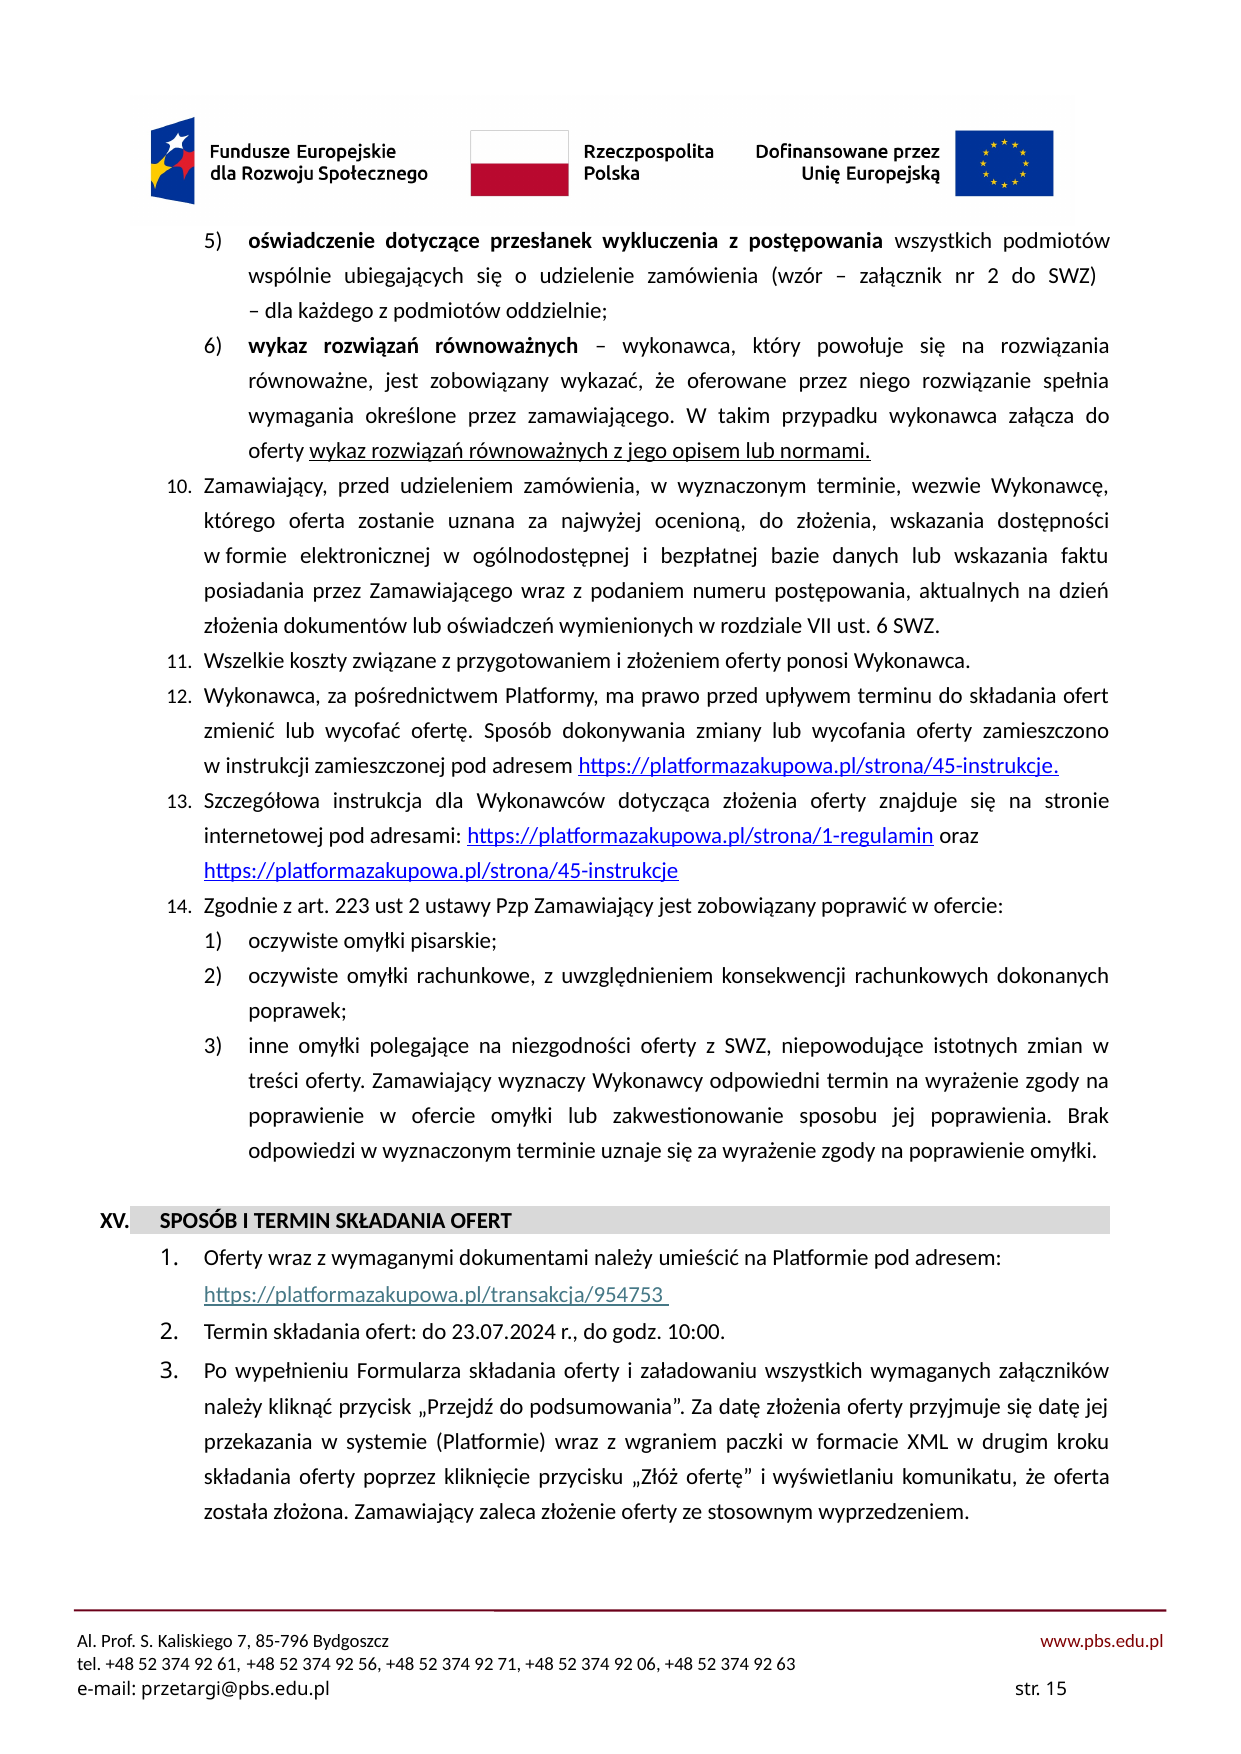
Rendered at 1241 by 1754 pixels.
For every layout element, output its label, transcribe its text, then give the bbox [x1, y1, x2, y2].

list Zgodnie z art. 223 ust 2 ustawy Pzp Zamawiający jest zobowiązany poprawić w ofercie: [166, 891, 1110, 919]
list oczywiste omyłki rachunkowe, z uwzględnieniem konsekwencji rachunkowych dokonanych poprawek; [204, 961, 1110, 1024]
list Oferty wraz z wymaganymi dokumentami należy umieścić na Platformie pod adresem: [159, 1241, 1110, 1272]
text https://platformazakupowa.pl/transakcja/954753 [204, 1280, 1110, 1308]
text https://platformazakupowa.pl/strona/45-instrukcje [204, 856, 1110, 884]
list Termin składania ofert: do 23.07.2024 r., do godz. 10:00. [159, 1315, 1110, 1346]
picture [129, 95, 1075, 226]
list Wykonawca, za pośrednictwem Platformy, ma prawo przed upływem terminu do składania ofert zmienić lub wycofać ofertę. Sposób dokonywania zmiany lub wycofania oferty zamieszczono w instrukcji zamieszczonej pod adresem https://platformazakupowa.pl/strona/45-instrukcje. [166, 681, 1110, 779]
list inne omyłki polegające na niezgodności oferty z SWZ, niepowodujące istotnych zmian w treści oferty. Zamawiający wyznaczy Wykonawcy odpowiedni termin na wyrażenie zgody na poprawienie w ofercie omyłki lub zakwestionowanie sposobu jej poprawienia. Brak odpowiedzi w wyznaczonym terminie uznaje się za wyrażenie zgody na poprawienie omyłki. [204, 1031, 1110, 1164]
list Zamawiający, przed udzieleniem zamówienia, w wyznaczonym terminie, wezwie Wykonawcę, którego oferta zostanie uznana za najwyżej ocenioną, do złożenia, wskazania dostępności w formie elektronicznej w ogólnodostępnej i bezpłatnej bazie danych lub wskazania faktu posiadania przez Zamawiającego wraz z podaniem numeru postępowania, aktualnych na dzień złożenia dokumentów lub oświadczeń wymienionych w rozdziale VII ust. 6 SWZ. [166, 471, 1110, 639]
list Wszelkie koszty związane z przygotowaniem i złożeniem oferty ponosi Wykonawca. [166, 646, 1110, 674]
list oświadczenie dotyczące przesłanek wykluczenia z postępowania wszystkich podmiotów wspólnie ubiegających się o udzielenie zamówienia (wzór – załącznik nr 2 do SWZ) – dla każdego z podmiotów oddzielnie; [204, 226, 1110, 324]
list wykaz rozwiązań równoważnych – wykonawca, który powołuje się na rozwiązania równoważne, jest zobowiązany wykazać, że oferowane przez niego rozwiązanie spełnia wymagania określone przez zamawiającego. W takim przypadku wykonawca załącza do oferty wykaz rozwiązań równoważnych z jego opisem lub normami. [204, 331, 1110, 464]
list Po wypełnieniu Formularza składania oferty i załadowaniu wszystkich wymaganych załączników należy kliknąć przycisk „Przejdź do podsumowania”. Za datę złożenia oferty przyjmuje się datę jej przekazania w systemie (Platformie) wraz z wgraniem paczki w formacie XML w drugim kroku składania oferty poprzez kliknięcie przycisku „Złóż ofertę” i wyświetlaniu komunikatu, że oferta została złożona. Zamawiający zaleca złożenie oferty ze stosownym wyprzedzeniem. [159, 1354, 1110, 1525]
list SPOSÓB I TERMIN SKŁADANIA OFERT [130, 1206, 1110, 1234]
list Szczegółowa instrukcja dla Wykonawców dotycząca złożenia oferty znajduje się na stronie internetowej pod adresami: https://platformazakupowa.pl/strona/1-regulamin oraz [166, 786, 1110, 849]
list oczywiste omyłki pisarskie; [204, 926, 1110, 954]
